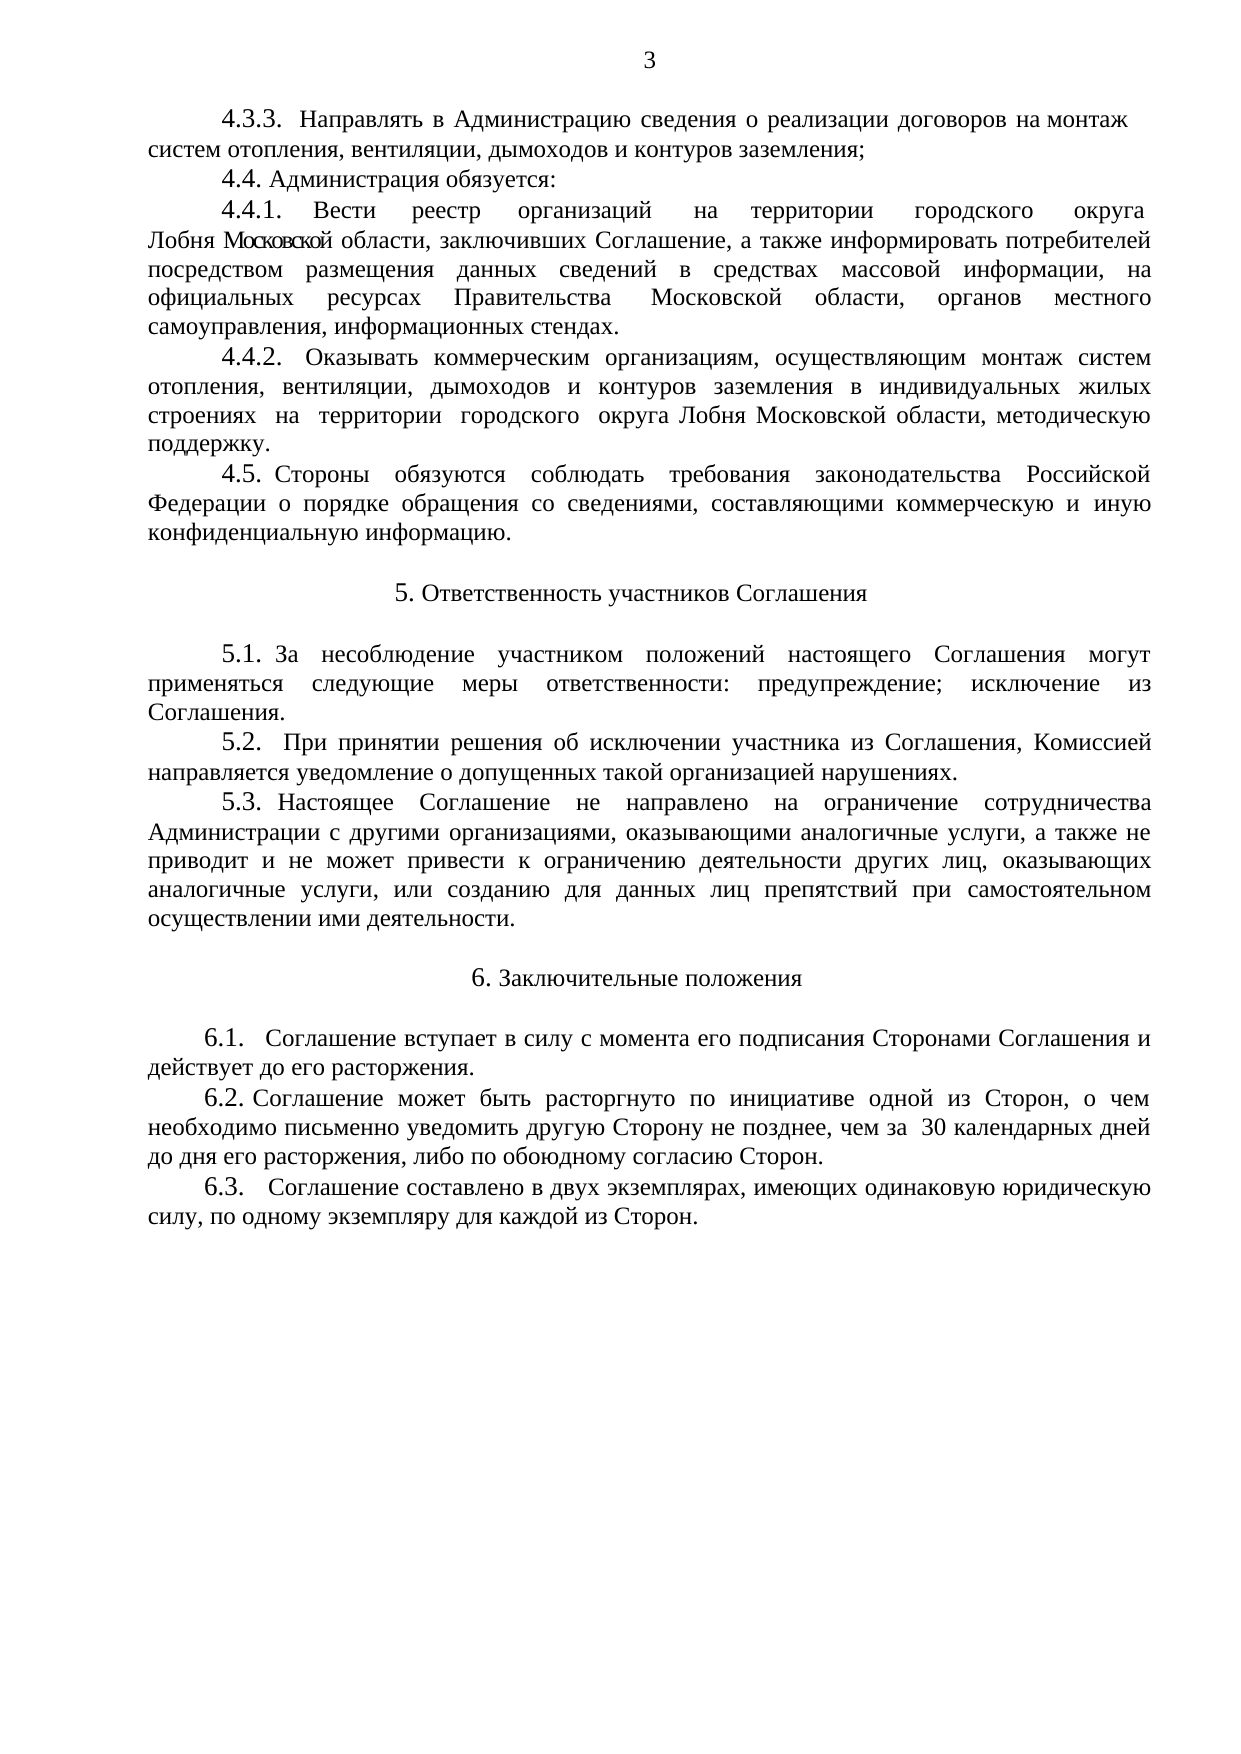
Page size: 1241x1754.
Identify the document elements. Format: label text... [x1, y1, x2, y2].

list За несоблюдение участником положений настоящего Соглашения могут применяться следующие меры ответственности: предупреждение; исключение из Соглашения. [148, 637, 1151, 726]
text Лобня Московской области, заключивших Соглашение, а также информировать потребителей посредством размещения данных сведений в средствах массовой информации, на официальных ресурсах Правительства Московской области, органов местного самоуправления, информационных стендах. [148, 225, 1152, 340]
list Направлять в Администрацию сведения о реализации договоров на монтаж систем отопления, вентиляции, дымоходов и контуров заземления; [148, 103, 1151, 162]
list Соглашение составлено в двух экземплярах, имеющих одинаковую юридическую силу, по одному экземпляру для каждой из Сторон. [148, 1170, 1152, 1230]
list Администрация обязуется: [221, 163, 1236, 194]
list Соглашение может быть расторгнуто по инициативе одной из Сторон, о чем необходимо письменно уведомить другую Сторону не позднее, чем за 30 календарных дней до дня его расторжения, либо по обоюдному согласию Сторон. [148, 1081, 1151, 1170]
list Стороны обязуются соблюдать требования законодательства Российской Федерации о порядке обращения со сведениями, составляющими коммерческую и иную конфиденциальную информацию. [148, 457, 1151, 546]
list Настоящее Соглашение не направлено на ограничение сотрудничества Администрации с другими организациями, оказывающими аналогичные услуги, а также не приводит и не может привести к ограничению деятельности других лиц, оказывающих аналогичные услуги, или созданию для данных лиц препятствий при самостоятельном осуществлении ими деятельности. [148, 785, 1151, 932]
list Заключительные положения [471, 961, 1236, 992]
list Оказывать коммерческим организациям, осуществляющим монтаж систем отопления, вентиляции, дымоходов и контуров заземления в индивидуальных жилых строениях на территории городского округа Лобня Московской области, методическую поддержку. [148, 340, 1151, 457]
list Соглашение вступает в силу с момента его подписания Сторонами Соглашения и действует до его расторжения. [148, 1021, 1151, 1081]
list При принятии решения об исключении участника из Соглашения, Комиссией направляется уведомление о допущенных такой организацией нарушениях. [148, 726, 1152, 785]
text 3 [63, 45, 1236, 73]
list Ответственность участников Соглашения [394, 576, 1236, 607]
list Вести реестр организаций на территории городского округа [221, 194, 1236, 225]
